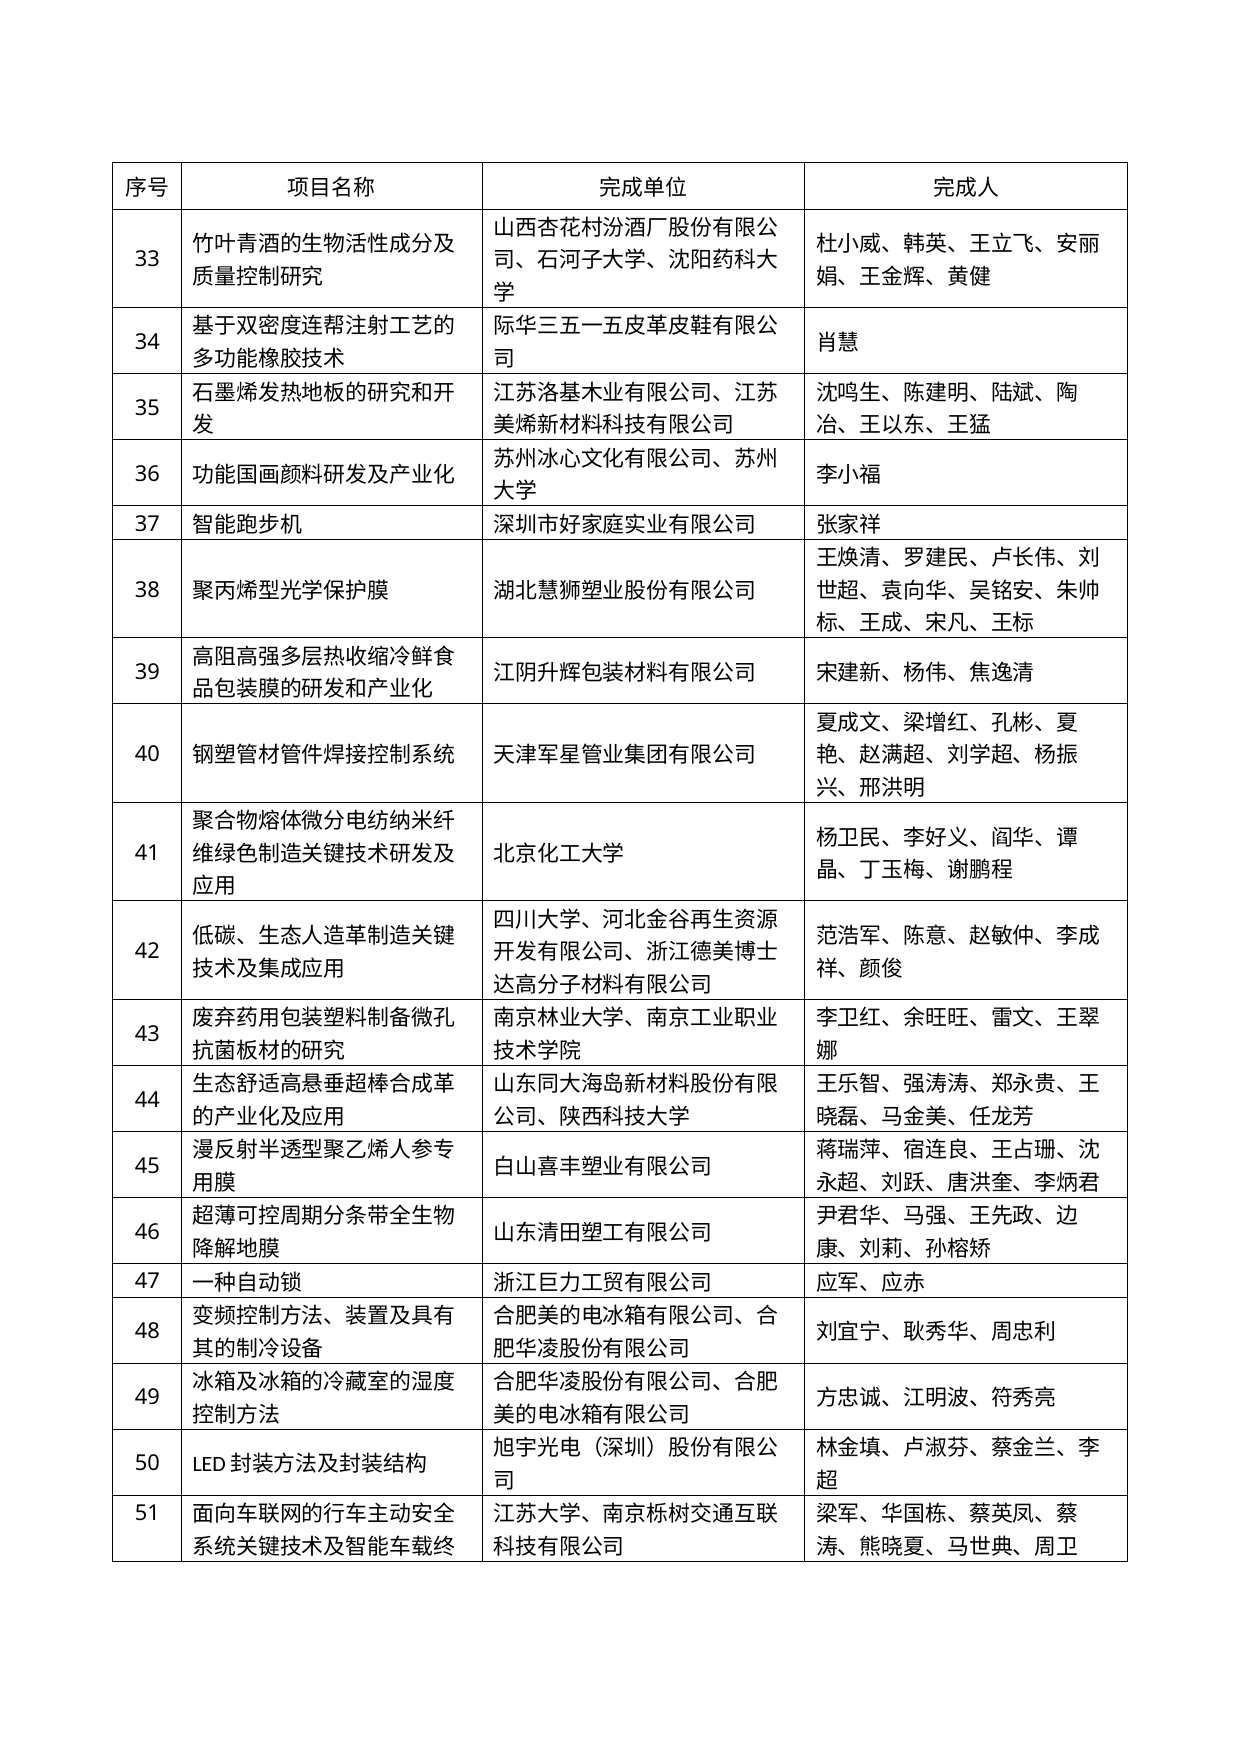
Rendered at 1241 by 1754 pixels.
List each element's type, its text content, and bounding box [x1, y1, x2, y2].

table_cell 北京化工大学 [483, 803, 804, 900]
table_cell 李卫红、余旺旺、雷文、王翠娜 [805, 1000, 1127, 1065]
table_cell 高阻高强多层热收缩冷鲜食品包装膜的研发和产业化 [182, 638, 482, 703]
table_cell 沈鸣生、陈建明、陆斌、陶冶、王以东、王猛 [805, 374, 1127, 439]
table_cell 合肥华凌股份有限公司、合肥美的电冰箱有限公司 [483, 1364, 804, 1429]
table_cell 四川大学、河北金谷再生资源开发有限公司、浙江德美博士达高分子材料有限公司 [483, 901, 804, 999]
table_cell 生态舒适高悬垂超棒合成革的产业化及应用 [182, 1066, 482, 1131]
table_cell 36 [113, 440, 181, 505]
table_cell 51 [113, 1496, 181, 1561]
table_cell 范浩军、陈意、赵敏仲、李成祥、颜俊 [805, 901, 1127, 999]
table_cell 王乐智、强涛涛、郑永贵、王晓磊、马金美、任龙芳 [805, 1066, 1127, 1131]
table_cell 山东同大海岛新材料股份有限公司、陕西科技大学 [483, 1066, 804, 1131]
table_cell 方忠诚、江明波、符秀亮 [805, 1364, 1127, 1429]
table_header 完成人 [805, 163, 1127, 208]
table_cell 山东清田塑工有限公司 [483, 1198, 804, 1263]
table_cell 夏成文、梁增红、孔彬、夏艳、赵满超、刘学超、杨振兴、邢洪明 [805, 704, 1127, 802]
table_cell 林金填、卢淑芬、蔡金兰、李超 [805, 1430, 1127, 1495]
table_cell 应军、应赤 [805, 1264, 1127, 1297]
table_cell 白山喜丰塑业有限公司 [483, 1132, 804, 1197]
table_cell 33 [113, 210, 181, 307]
table_cell 39 [113, 638, 181, 703]
table_cell 深圳市好家庭实业有限公司 [483, 506, 804, 539]
table_header 项目名称 [182, 163, 482, 208]
table_cell 42 [113, 901, 181, 999]
table_cell 43 [113, 1000, 181, 1065]
table_header 完成单位 [483, 163, 804, 208]
table_cell 钢塑管材管件焊接控制系统 [182, 704, 482, 802]
table_cell 49 [113, 1364, 181, 1429]
table_cell 41 [113, 803, 181, 900]
table_cell 50 [113, 1430, 181, 1495]
table_cell 44 [113, 1066, 181, 1131]
table_cell 刘宜宁、耿秀华、周忠利 [805, 1298, 1127, 1363]
table_cell 废弃药用包装塑料制备微孔抗菌板材的研究 [182, 1000, 482, 1065]
table_cell 基于双密度连帮注射工艺的多功能橡胶技术 [182, 308, 482, 373]
table_cell 江阴升辉包装材料有限公司 [483, 638, 804, 703]
table_cell 45 [113, 1132, 181, 1197]
table_cell 面向车联网的行车主动安全系统关键技术及智能车载终端研发与应用 [182, 1496, 482, 1561]
table_cell 47 [113, 1264, 181, 1297]
table_cell 合肥美的电冰箱有限公司、合肥华凌股份有限公司 [483, 1298, 804, 1363]
table_cell 聚丙烯型光学保护膜 [182, 540, 482, 637]
table_cell 竹叶青酒的生物活性成分及质量控制研究 [182, 210, 482, 307]
table_cell 宋建新、杨伟、焦逸清 [805, 638, 1127, 703]
table_cell 34 [113, 308, 181, 373]
table_cell 48 [113, 1298, 181, 1363]
table_cell LED封装方法及封装结构 [182, 1430, 482, 1495]
table_cell 王焕清、罗建民、卢长伟、刘世超、袁向华、吴铭安、朱帅标、王成、宋凡、王标 [805, 540, 1127, 637]
table_cell 梁军、华国栋、蔡英凤、蔡涛、熊晓夏、马世典、周卫琪、陈小波、许长勇、陈龙 [805, 1496, 1127, 1561]
table_cell 湖北慧狮塑业股份有限公司 [483, 540, 804, 637]
table_cell 江苏大学、南京栎树交通互联科技有限公司 [483, 1496, 804, 1561]
table_cell 38 [113, 540, 181, 637]
table_cell 功能国画颜料研发及产业化 [182, 440, 482, 505]
table_cell 天津军星管业集团有限公司 [483, 704, 804, 802]
table_cell 苏州冰心文化有限公司、苏州大学 [483, 440, 804, 505]
table_cell 张家祥 [805, 506, 1127, 539]
table_cell 35 [113, 374, 181, 439]
table_cell 浙江巨力工贸有限公司 [483, 1264, 804, 1297]
table_cell 聚合物熔体微分电纺纳米纤维绿色制造关键技术研发及应用 [182, 803, 482, 900]
table_cell 一种自动锁 [182, 1264, 482, 1297]
table_cell 37 [113, 506, 181, 539]
table_cell 超薄可控周期分条带全生物降解地膜 [182, 1198, 482, 1263]
table_cell 石墨烯发热地板的研究和开发 [182, 374, 482, 439]
table_cell 46 [113, 1198, 181, 1263]
table_cell 江苏洛基木业有限公司、江苏美烯新材料科技有限公司 [483, 374, 804, 439]
table_cell 变频控制方法、装置及具有其的制冷设备 [182, 1298, 482, 1363]
table_cell 漫反射半透型聚乙烯人参专用膜 [182, 1132, 482, 1197]
table_cell 际华三五一五皮革皮鞋有限公司 [483, 308, 804, 373]
table_cell 山西杏花村汾酒厂股份有限公司、石河子大学、沈阳药科大学 [483, 210, 804, 307]
table_cell 40 [113, 704, 181, 802]
table_cell 杨卫民、李好义、阎华、谭晶、丁玉梅、谢鹏程 [805, 803, 1127, 900]
table_cell 旭宇光电（深圳）股份有限公司 [483, 1430, 804, 1495]
table_cell 南京林业大学、南京工业职业技术学院 [483, 1000, 804, 1065]
table_cell 杜小威、韩英、王立飞、安丽娟、王金辉、黄健 [805, 210, 1127, 307]
table_cell 李小福 [805, 440, 1127, 505]
table_cell 冰箱及冰箱的冷藏室的湿度控制方法 [182, 1364, 482, 1429]
table_header 序号 [113, 163, 181, 208]
table_cell 蒋瑞萍、宿连良、王占珊、沈永超、刘跃、唐洪奎、李炳君 [805, 1132, 1127, 1197]
table_cell 尹君华、马强、王先政、边康、刘莉、孙榕矫 [805, 1198, 1127, 1263]
table_cell 智能跑步机 [182, 506, 482, 539]
table_cell 低碳、生态人造革制造关键技术及集成应用 [182, 901, 482, 999]
table_cell 肖慧 [805, 308, 1127, 373]
